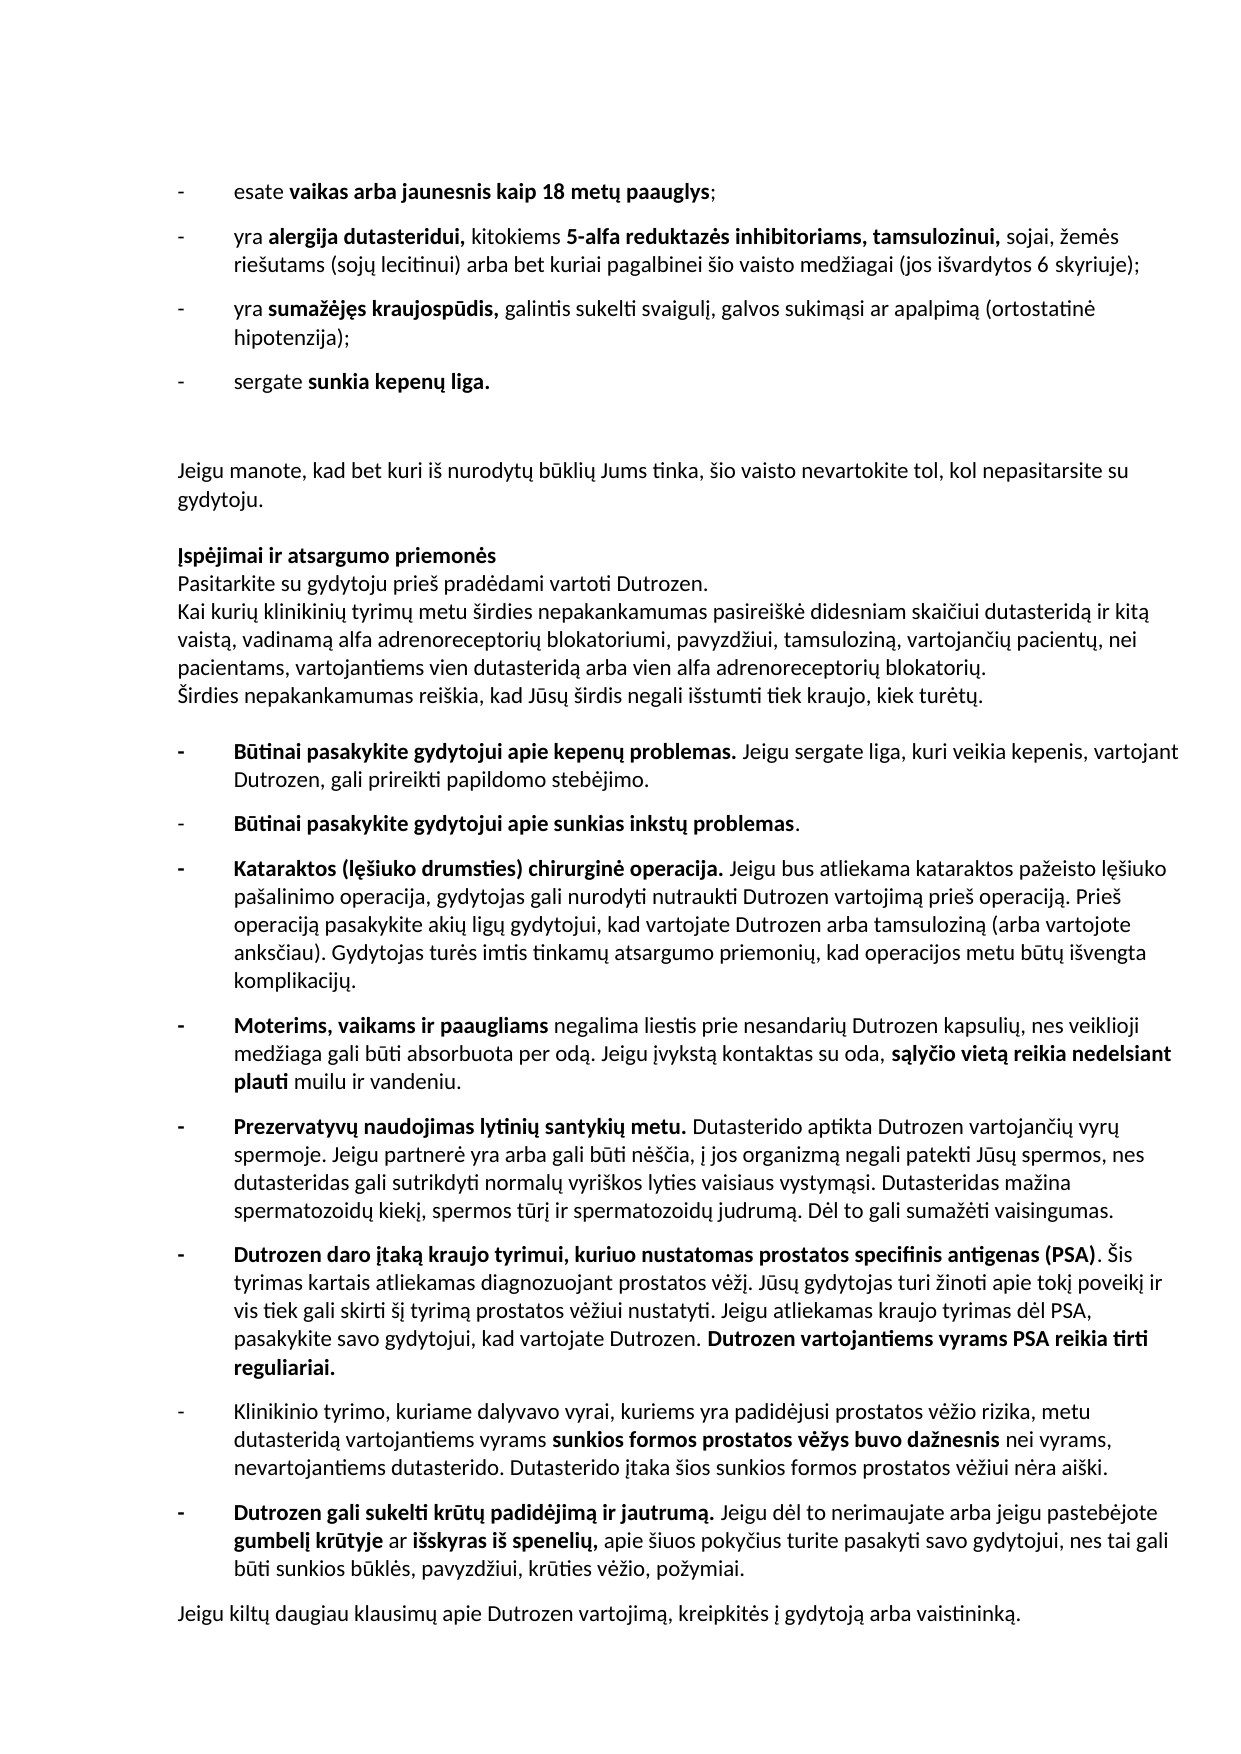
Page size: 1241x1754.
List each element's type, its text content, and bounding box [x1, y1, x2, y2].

text - Būtinai pasakykite gydytojui apie sunkias inkstų problemas. [177, 809, 1181, 838]
text Pasitarkite su gydytoju prieš pradėdami vartoti Dutrozen. [177, 569, 1181, 597]
text Kai kurių klinikinių tyrimų metu širdies nepakankamumas pasireiškė didesniam skaičiui dutasteridą ir kitą vaistą, vadinamą alfa adrenoreceptorių blokatoriumi, pavyzdžiui, tamsuloziną, vartojančių pacientų, nei pacientams, vartojantiems vien dutasteridą arba vien alfa adrenoreceptorių blokatorių. [177, 597, 1181, 681]
text - sergate sunkia kepenų liga. [177, 367, 1181, 395]
text Jeigu manote, kad bet kuri iš nurodytų būklių Jums tinka, šio vaisto nevartokite tol, kol nepasitarsite su gydytoju. [177, 457, 1181, 513]
text - Klinikinio tyrimo, kuriame dalyvavo vyrai, kuriems yra padidėjusi prostatos vėžio rizika, metu dutasteridą vartojantiems vyrams sunkios formos prostatos vėžys buvo dažnesnis nei vyrams, nevartojantiems dutasterido. Dutasterido įtaka šios sunkios formos prostatos vėžiui nėra aiški. [177, 1397, 1181, 1481]
text - Dutrozen gali sukelti krūtų padidėjimą ir jautrumą. Jeigu dėl to nerimaujate arba jeigu pastebėjote gumbelį krūtyje ar išskyras iš spenelių, apie šiuos pokyčius turite pasakyti savo gydytojui, nes tai gali būti sunkios būklės, pavyzdžiui, krūties vėžio, požymiai. [177, 1498, 1181, 1582]
text - Kataraktos (lęšiuko drumsties) chirurginė operacija. Jeigu bus atliekama kataraktos pažeisto lęšiuko pašalinimo operacija, gydytojas gali nurodyti nutraukti Dutrozen vartojimą prieš operaciją. Prieš operaciją pasakykite akių ligų gydytojui, kad vartojate Dutrozen arba tamsuloziną (arba vartojote anksčiau). Gydytojas turės imtis tinkamų atsargumo priemonių, kad operacijos metu būtų išvengta komplikacijų. [177, 854, 1181, 994]
text - yra sumažėjęs kraujospūdis, galintis sukelti svaigulį, galvos sukimąsi ar apalpimą (ortostatinė hipotenzija); [177, 294, 1181, 351]
text - yra alergija dutasteridui, kitokiems 5-alfa reduktazės inhibitoriams, tamsulozinui, sojai, žemės riešutams (sojų lecitinui) arba bet kuriai pagalbinei šio vaisto medžiagai (jos išvardytos 6 skyriuje); [177, 222, 1181, 278]
text Širdies nepakankamumas reiškia, kad Jūsų širdis negali išstumti tiek kraujo, kiek turėtų. [177, 681, 1181, 709]
text - Moterims, vaikams ir paaugliams negalima liestis prie nesandarių Dutrozen kapsulių, nes veiklioji medžiaga gali būti absorbuota per odą. Jeigu įvykstą kontaktas su oda, sąlyčio vietą reikia nedelsiant plauti muilu ir vandeniu. [177, 1011, 1181, 1095]
text Įspėjimai ir atsargumo priemonės [177, 541, 1181, 569]
text - Prezervatyvų naudojimas lytinių santykių metu. Dutasterido aptikta Dutrozen vartojančių vyrų spermoje. Jeigu partnerė yra arba gali būti nėščia, į jos organizmą negali patekti Jūsų spermos, nes dutasteridas gali sutrikdyti normalų vyriškos lyties vaisiaus vystymąsi. Dutasteridas mažina spermatozoidų kiekį, spermos tūrį ir spermatozoidų judrumą. Dėl to gali sumažėti vaisingumas. [177, 1112, 1181, 1224]
text - Būtinai pasakykite gydytojui apie kepenų problemas. Jeigu sergate liga, kuri veikia kepenis, vartojant Dutrozen, gali prireikti papildomo stebėjimo. [177, 737, 1181, 793]
text - esate vaikas arba jaunesnis kaip 18 metų paauglys; [177, 177, 1181, 205]
text Jeigu kiltų daugiau klausimų apie Dutrozen vartojimą, kreipkitės į gydytoją arba vaistininką. [177, 1599, 1181, 1627]
text - Dutrozen daro įtaką kraujo tyrimui, kuriuo nustatomas prostatos specifinis antigenas (PSA). Šis tyrimas kartais atliekamas diagnozuojant prostatos vėžį. Jūsų gydytojas turi žinoti apie tokį poveikį ir vis tiek gali skirti šį tyrimą prostatos vėžiui nustatyti. Jeigu atliekamas kraujo tyrimas dėl PSA, pasakykite savo gydytojui, kad vartojate Dutrozen. Dutrozen vartojantiems vyrams PSA reikia tirti reguliariai. [177, 1241, 1181, 1381]
